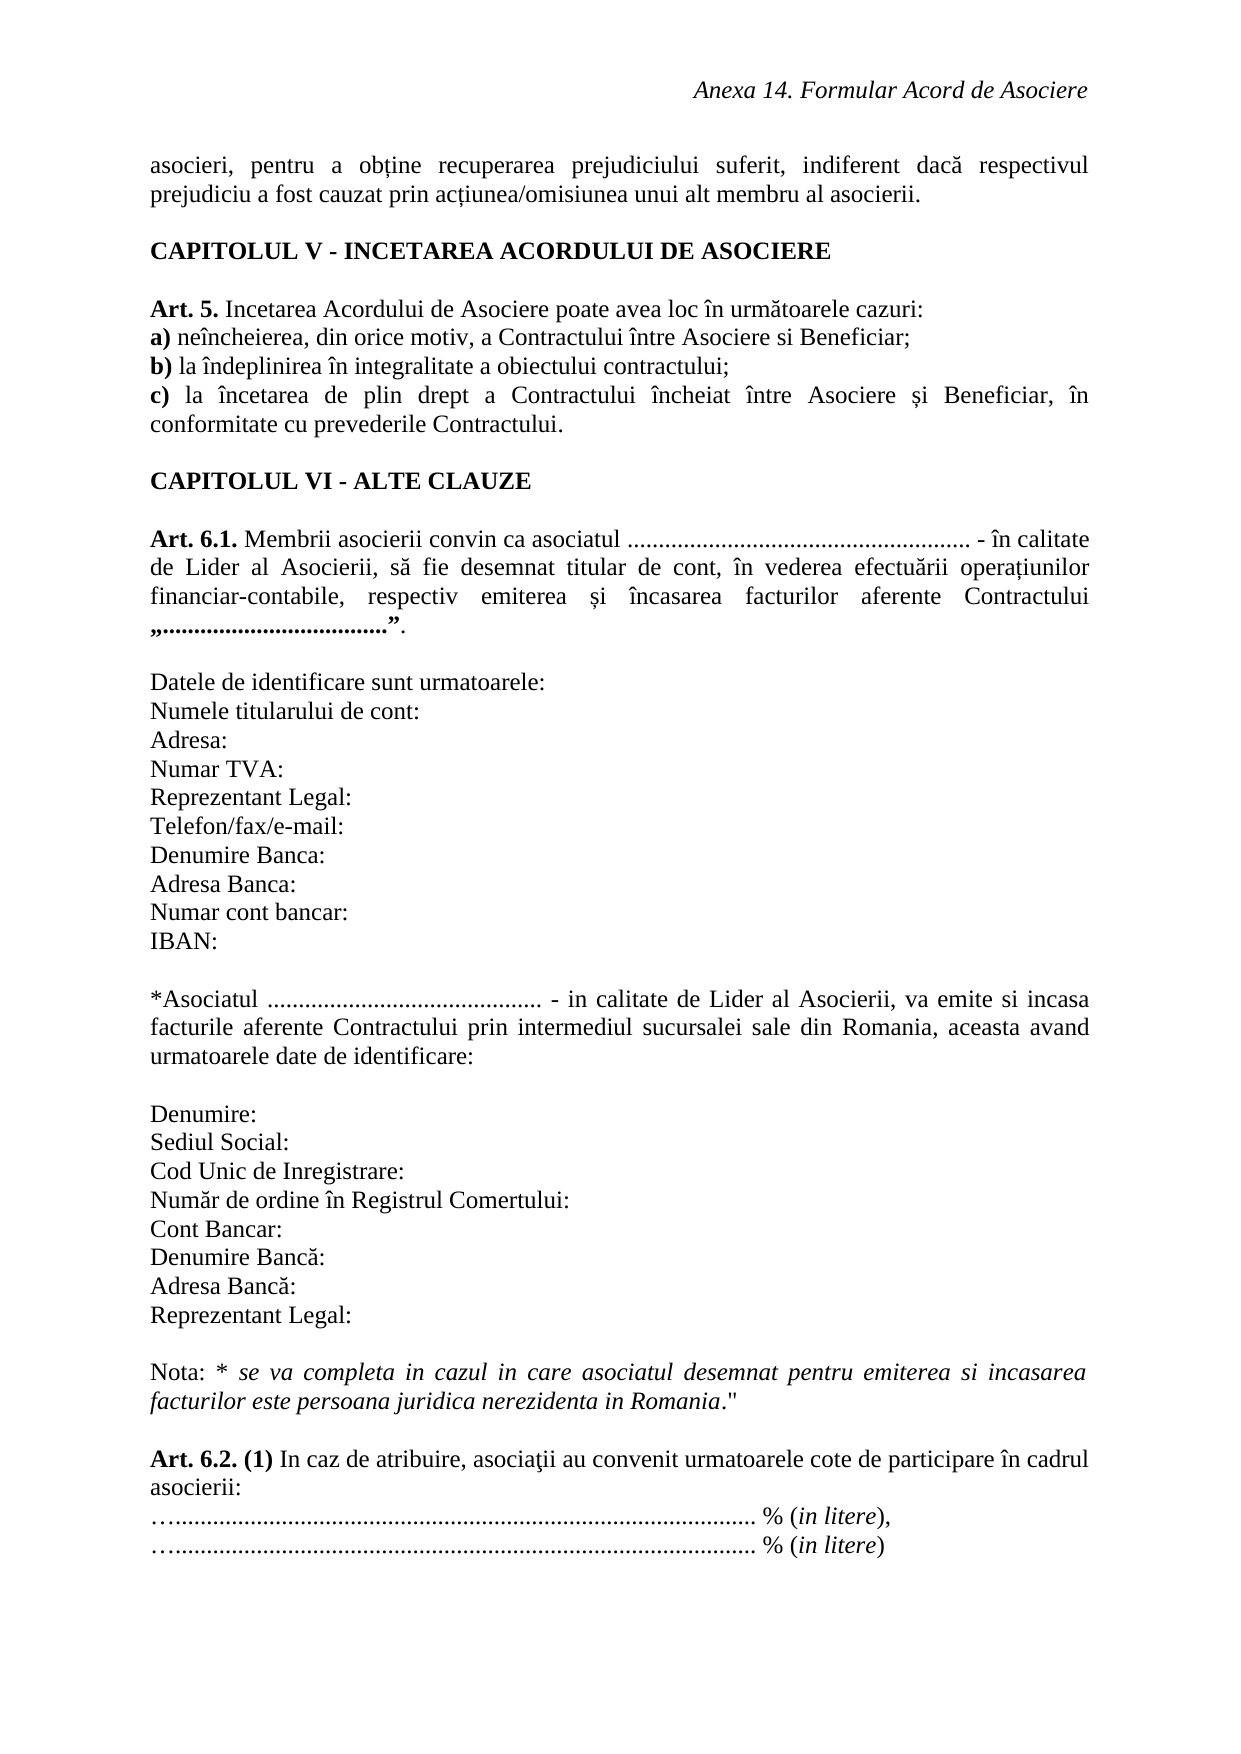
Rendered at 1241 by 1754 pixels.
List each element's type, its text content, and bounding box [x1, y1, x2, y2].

text Telefon/fax/e-mail: [150, 811, 1090, 840]
text Numar TVA: [150, 754, 1090, 782]
text Reprezentant Legal: [150, 1300, 1090, 1329]
text IBAN: [150, 926, 1090, 955]
text Adresa: [150, 725, 1090, 754]
text c) la încetarea de plin drept a Contractului încheiat între Asociere și Beneficiar, în conformitate cu prevederile Contractului. [150, 380, 1090, 437]
text Adresa Bancă: [150, 1271, 1090, 1300]
text Număr de ordine în Registrul Comertului: [150, 1185, 1090, 1214]
text …............................................................................................. % (in litere), [150, 1501, 1090, 1530]
text Numar cont bancar: [150, 897, 1090, 926]
text Cont Bancar: [150, 1214, 1090, 1242]
text Nota: * se va completa in cazul in care asociatul desemnat pentru emiterea si incasarea facturilor este persoana juridica nerezidenta in Romania." [150, 1357, 1090, 1415]
text Reprezentant Legal: [150, 782, 1090, 811]
text b) la îndeplinirea în integralitate a obiectului contractului; [150, 351, 1090, 380]
text a) neîncheierea, din orice motiv, a Contractului între Asociere si Beneficiar; [150, 322, 1090, 351]
text Art. 5. Incetarea Acordului de Asociere poate avea loc în următoarele cazuri: [150, 294, 1090, 322]
text Art. 6.1. Membrii asocierii convin ca asociatul ....................................................... - în calitate de Lider al Asocierii, să fie desemnat titular de cont, în vederea efectuării operațiunilor financiar-contabile, respectiv emiterea și încasarea facturilor aferente Contractului „....................................”. [150, 524, 1090, 639]
text Denumire Banca: [150, 840, 1090, 869]
text Denumire: [150, 1099, 1090, 1127]
text CAPITOLUL VI - ALTE CLAUZE [150, 466, 1090, 495]
text CAPITOLUL V - INCETAREA ACORDULUI DE ASOCIERE [150, 236, 1090, 265]
text Numele titularului de cont: [150, 696, 1090, 725]
text Cod Unic de Inregistrare: [150, 1156, 1090, 1185]
text Art. 6.2. (1) In caz de atribuire, asociaţii au convenit urmatoarele cote de participare în cadrul asocierii: [150, 1444, 1090, 1501]
text Datele de identificare sunt urmatoarele: [150, 667, 1090, 696]
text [150, 150, 1090, 207]
text Adresa Banca: [150, 869, 1090, 897]
text Sediul Social: [150, 1127, 1090, 1156]
text *Asociatul ............................................ - in calitate de Lider al Asocierii, va emite si incasa facturile aferente Contractului prin intermediul sucursalei sale din Romania, aceasta avand urmatoarele date de identificare: [150, 984, 1090, 1070]
text Denumire Bancă: [150, 1242, 1090, 1271]
text …............................................................................................. % (in litere) [150, 1530, 1090, 1559]
